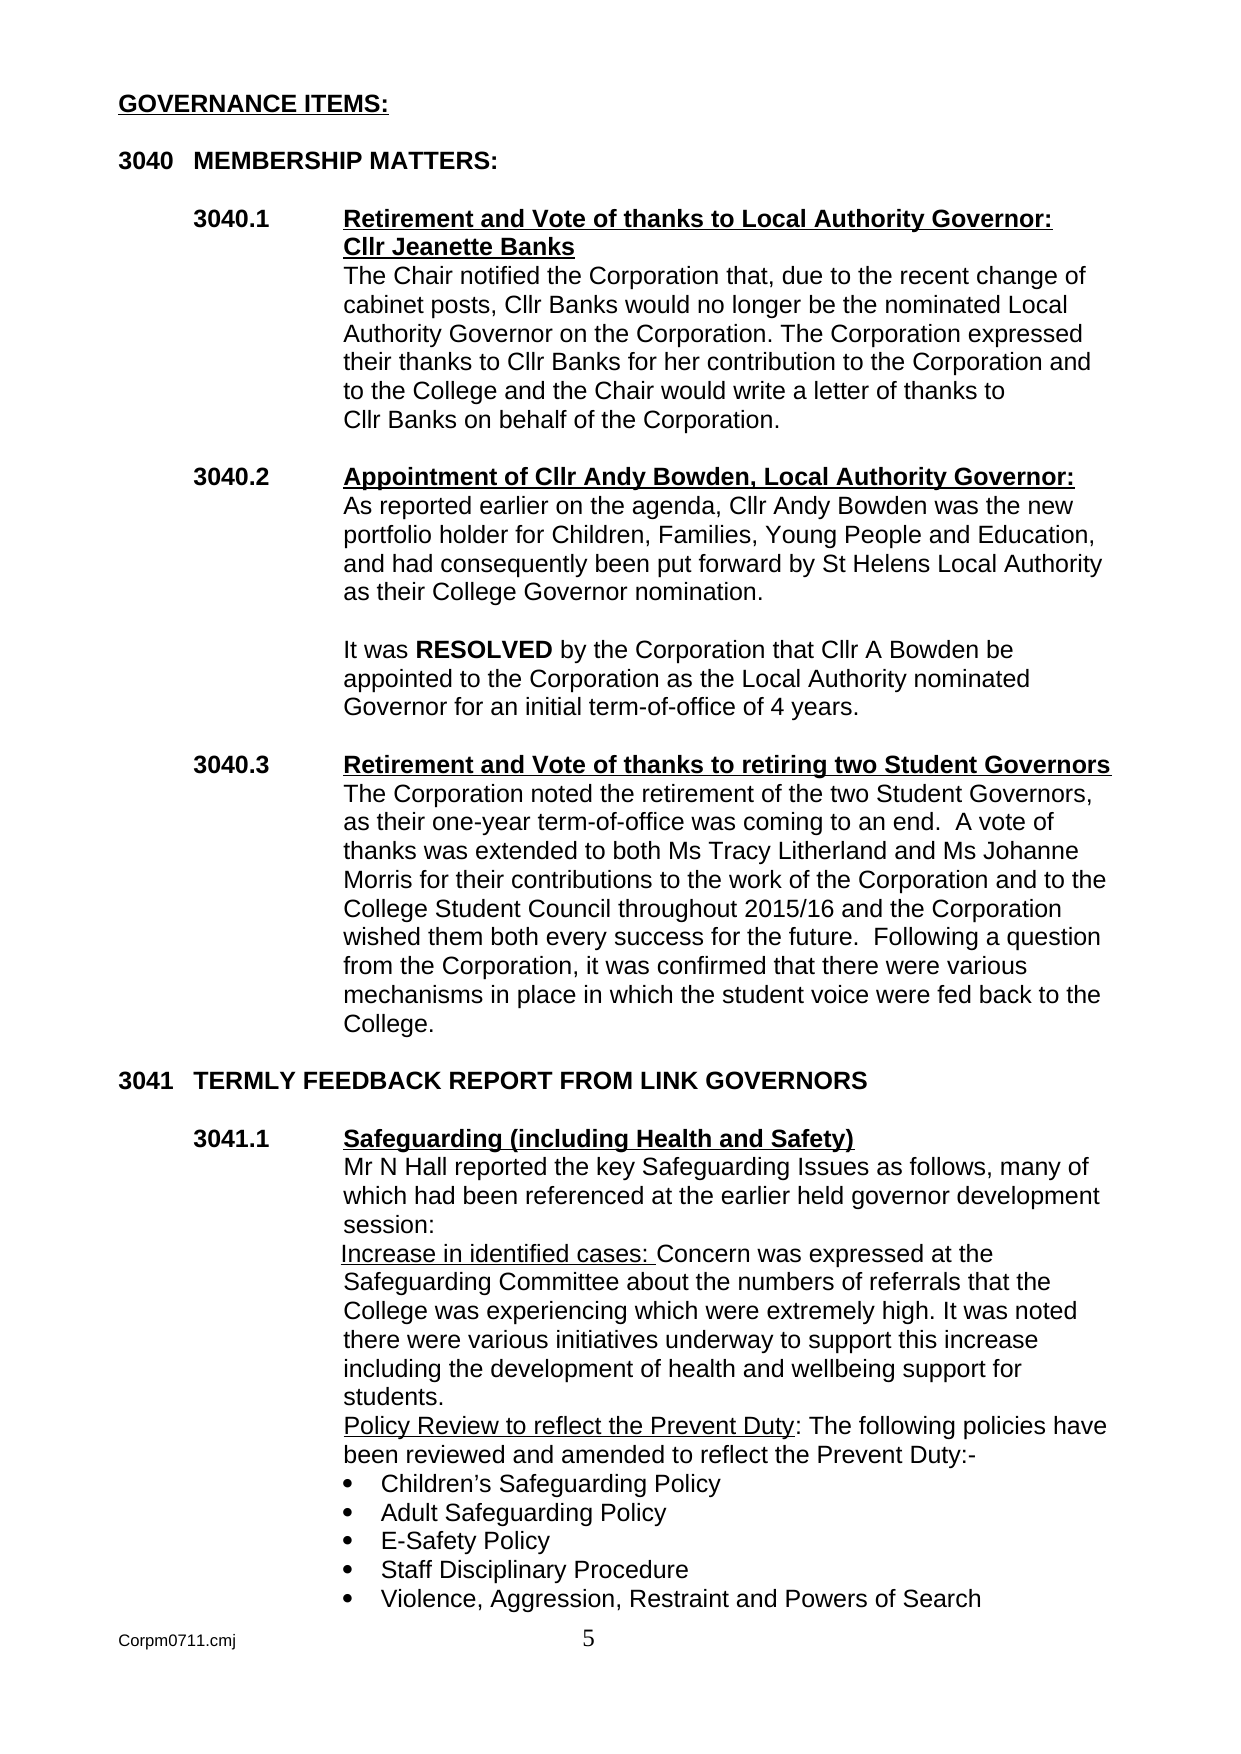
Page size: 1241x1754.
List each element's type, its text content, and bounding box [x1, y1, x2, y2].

text Cllr Banks on behalf of the Corporation. [268, 405, 1122, 434]
text 3040.1 Retirement and Vote of thanks to Local Authority Governor: [118, 204, 1122, 232]
text The Corporation noted the retirement of the two Student Governors, as their one-year term-of-office was coming to an end. A vote of thanks was extended to both Ms Tracy Litherland and Ms Johanne Morris for their contributions to the work of the Corporation and to the College Student Council throughout 2015/16 and the Corporation wished them both every success for the future. Following a question from the Corporation, it was confirmed that there were various mechanisms in place in which the student voice were fed back to the College. [343, 779, 1122, 1037]
text Mr N Hall reported the key Safeguarding Issues as follows, many of which had been referenced at the earlier held governor development session: [343, 1152, 1122, 1239]
list Children’s Safeguarding Policy [343, 1469, 1122, 1497]
text to the College and the Chair would write a letter of thanks to [118, 376, 1122, 405]
list Staff Disciplinary Procedure [343, 1555, 1122, 1584]
text Policy Review to reflect the Prevent Duty: The following policies have been reviewed and amended to reflect the Prevent Duty:- [343, 1411, 1122, 1469]
text 3040.3 Retirement and Vote of thanks to retiring two Student Governors [118, 750, 1122, 779]
text 3040 MEMBERSHIP MATTERS: [118, 146, 1122, 175]
text It was RESOLVED by the Corporation that Cllr A Bowden be appointed to the Corporation as the Local Authority nominated Governor for an initial term-of-office of 4 years. [343, 635, 1122, 721]
text 3041.1 Safeguarding (including Health and Safety) [193, 1124, 1122, 1152]
text 3040.2 Appointment of Cllr Andy Bowden, Local Authority Governor: [118, 462, 1122, 491]
text 3041 TERMLY FEEDBACK REPORT FROM LINK GOVERNORS [118, 1066, 1122, 1095]
text GOVERNANCE ITEMS: [118, 89, 1122, 117]
list Violence, Aggression, Restraint and Powers of Search [343, 1584, 1122, 1613]
text Cllr Jeanette Banks [118, 232, 1122, 261]
text Increase in identified cases: Concern was expressed at the [118, 1239, 1122, 1267]
text As reported earlier on the agenda, Cllr Andy Bowden was the new portfolio holder for Children, Families, Young People and Education, and had consequently been put forward by St Helens Local Authority as their College Governor nomination. [343, 491, 1122, 606]
list E-Safety Policy [343, 1526, 1122, 1555]
text Safeguarding Committee about the numbers of referrals that the College was experiencing which were extremely high. It was noted there were various initiatives underway to support this increase including the development of health and wellbeing support for students. [343, 1267, 1122, 1411]
text The Chair notified the Corporation that, due to the recent change of cabinet posts, Cllr Banks would no longer be the nominated Local Authority Governor on the Corporation. The Corporation expressed their thanks to Cllr Banks for her contribution to the Corporation and [268, 261, 1122, 376]
list Adult Safeguarding Policy [343, 1497, 1122, 1526]
